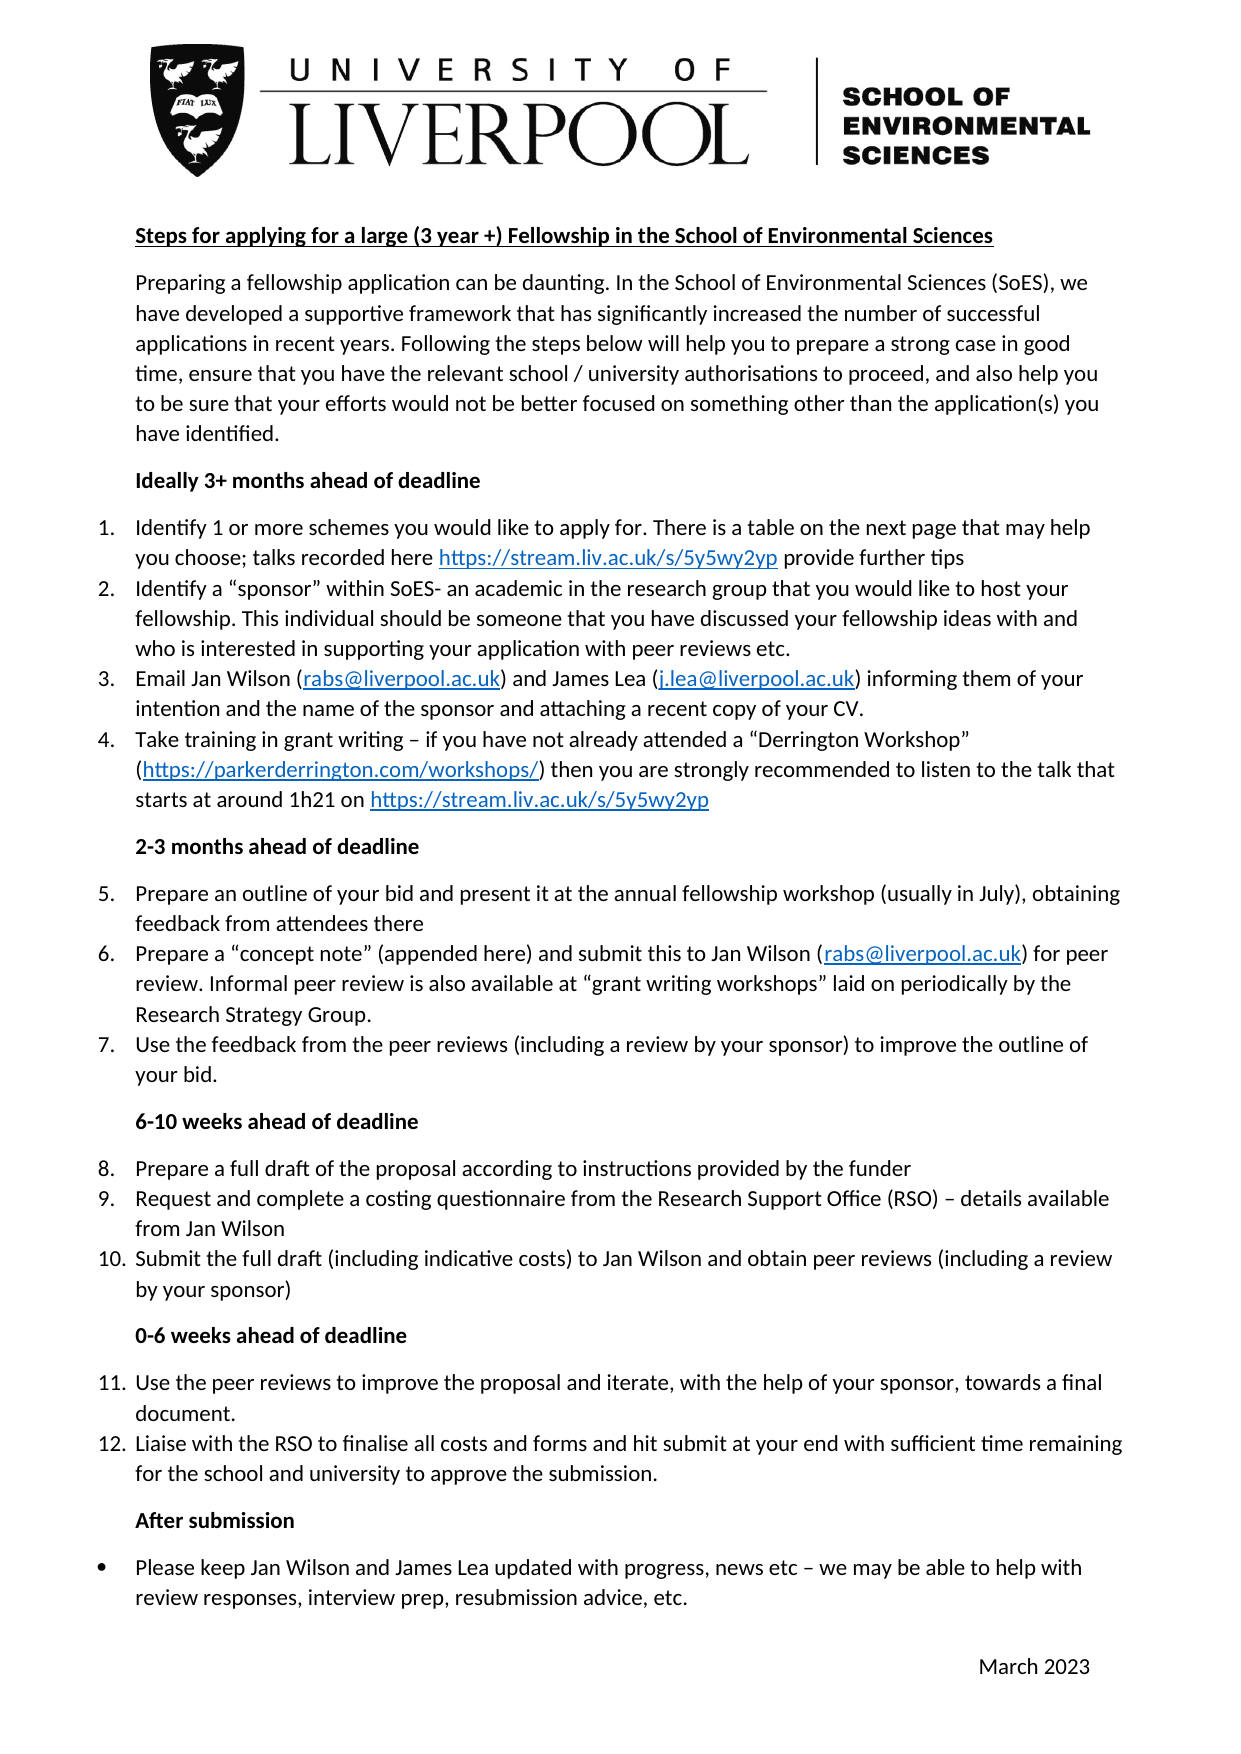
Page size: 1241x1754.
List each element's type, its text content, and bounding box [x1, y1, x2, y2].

list Identify a “sponsor” within SoES- an academic in the research group that you would like to host your fellowship. This individual should be someone that you have discussed your fellowship ideas with and who is interested in supporting your application with peer reviews etc. [98, 574, 1124, 662]
text 0-6 weeks ahead of deadline [135, 1322, 1124, 1349]
list Identify 1 or more schemes you would like to apply for. There is a table on the next page that may help you choose; talks recorded here https://stream.liv.ac.uk/s/5y5wy2yp provide further tips [98, 513, 1124, 571]
text 2-3 months ahead of deadline [135, 832, 1124, 860]
text After submission [135, 1506, 1124, 1534]
text Ideally 3+ months ahead of deadline [135, 466, 1124, 494]
text Preparing a fellowship application can be daunting. In the School of Environmental Sciences (SoES), we have developed a supportive framework that has significantly increased the number of successful applications in recent years. Following the steps below will help you to prepare a strong case in good time, ensure that you have the relevant school / university authorisations to proceed, and also help you to be sure that your efforts would not be better focused on something other than the application(s) you have identified. [135, 268, 1124, 447]
list Please keep Jan Wilson and James Lea updated with progress, news etc – we may be able to help with review responses, interview prep, resubmission advice, etc. [98, 1553, 1124, 1611]
list Take training in grant writing – if you have not already attended a “Derrington Workshop” (https://parkerderrington.com/workshops/) then you are strongly recommended to listen to the talk that starts at around 1h21 on https://stream.liv.ac.uk/s/5y5wy2yp [98, 725, 1124, 813]
list Prepare an outline of your bid and present it at the annual fellowship workshop (usually in July), obtaining feedback from attendees there [98, 879, 1124, 937]
list Use the peer reviews to improve the proposal and iterate, with the help of your sponsor, towards a final document. [98, 1368, 1124, 1427]
list Request and complete a costing questionnaire from the Research Support Office (RSO) – details available from Jan Wilson [98, 1184, 1124, 1242]
text 6-10 weeks ahead of deadline [135, 1107, 1124, 1135]
list Prepare a “concept note” (appended here) and submit this to Jan Wilson (rabs@liverpool.ac.uk) for peer review. Informal peer review is also available at “grant writing workshops” laid on periodically by the Research Strategy Group. [98, 939, 1124, 1028]
list Use the feedback from the peer reviews (including a review by your sponsor) to improve the outline of your bid. [98, 1030, 1124, 1088]
list Prepare a full draft of the proposal according to instructions provided by the funder [98, 1154, 1124, 1182]
list Email Jan Wilson (rabs@liverpool.ac.uk) and James Lea (j.lea@liverpool.ac.uk) informing them of your intention and the name of the sponsor and attaching a recent copy of your CV. [98, 664, 1124, 722]
text Steps for applying for a large (3 year +) Fellowship in the School of Environmental Sciences [135, 222, 1124, 249]
list Submit the full draft (including indicative costs) to Jan Wilson and obtain peer reviews (including a review by your sponsor) [98, 1244, 1124, 1303]
picture [150, 44, 1091, 177]
list Liaise with the RSO to finalise all costs and forms and hit submit at your end with sufficient time remaining for the school and university to approve the submission. [98, 1429, 1124, 1487]
